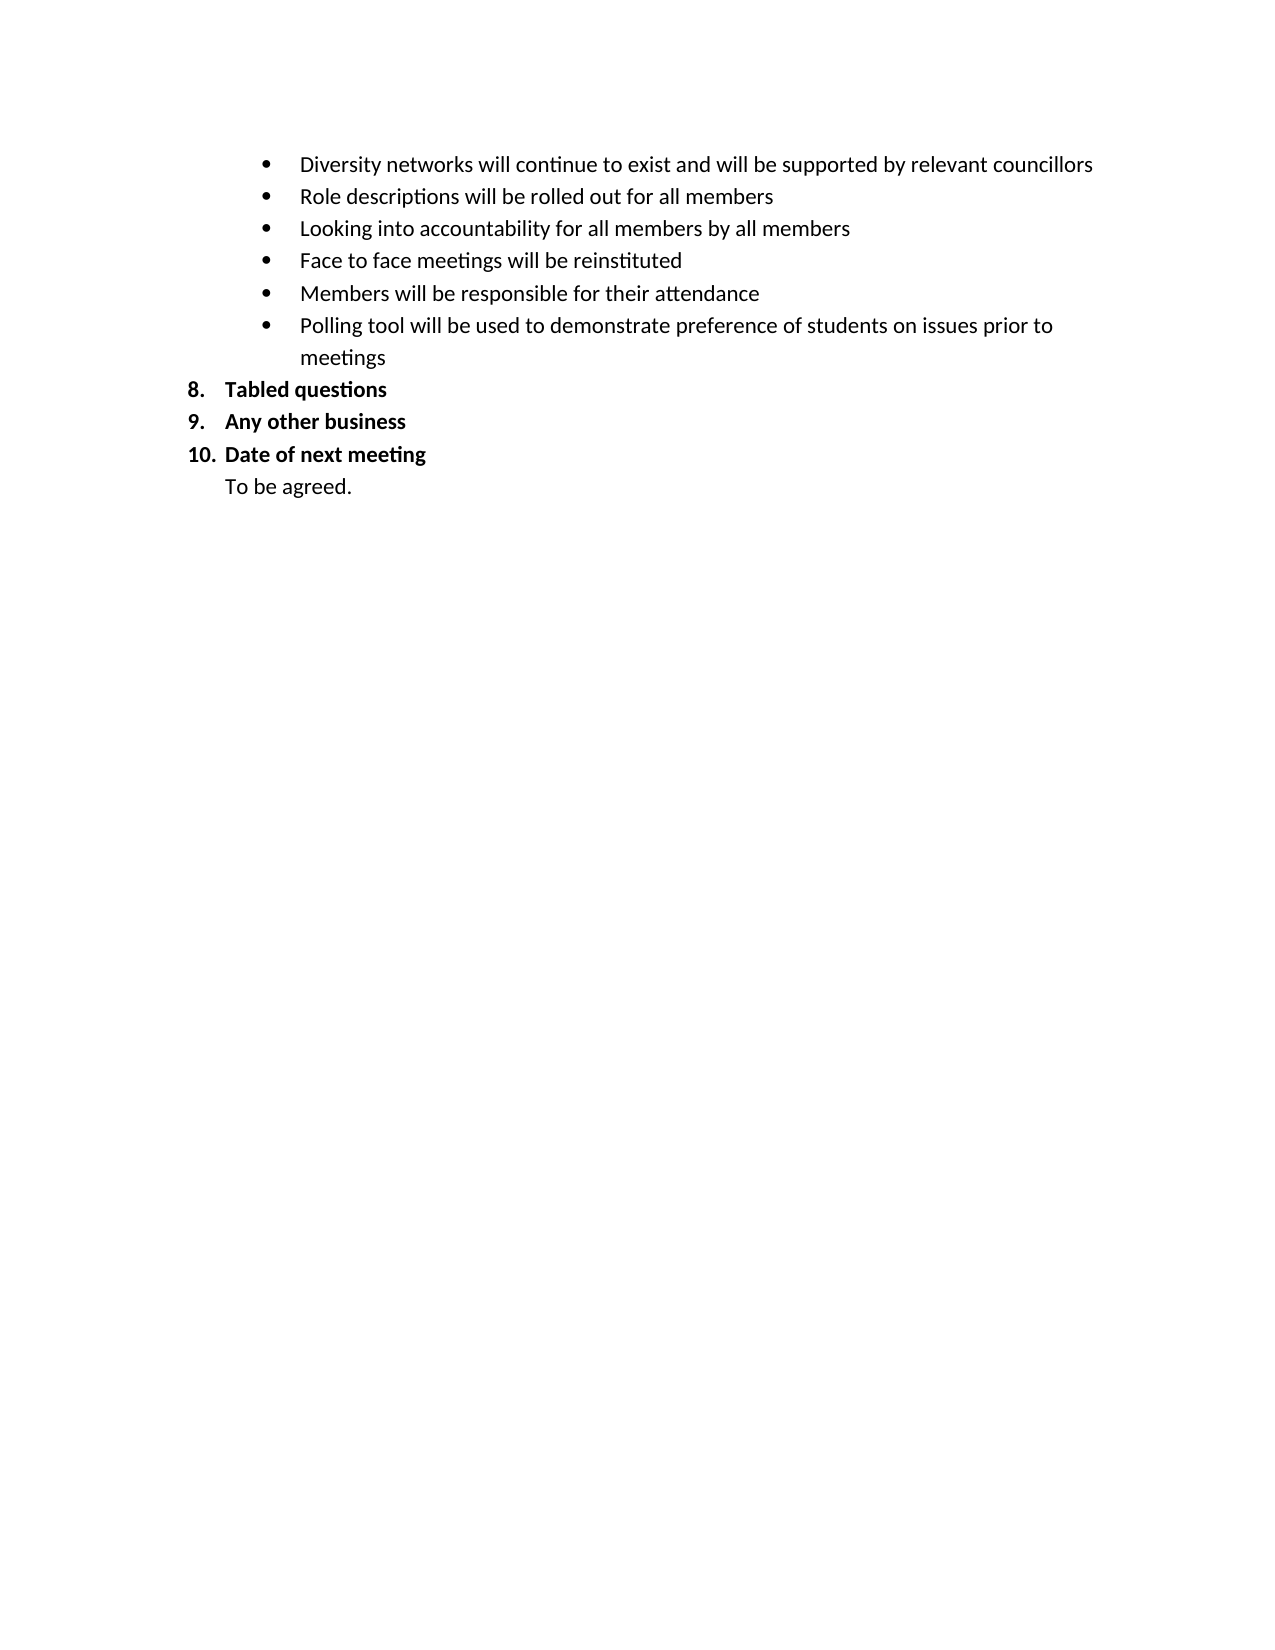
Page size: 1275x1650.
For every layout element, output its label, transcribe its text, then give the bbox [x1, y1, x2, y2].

list Polling tool will be used to demonstrate preference of students on issues prior to meetings [262, 311, 1125, 371]
list Diversity networks will continue to exist and will be supported by relevant councillors [262, 150, 1125, 178]
list Any other business [187, 407, 1125, 436]
list Tabled questions [187, 375, 1125, 403]
list Face to face meetings will be reinstituted [262, 247, 1125, 274]
list To be agreed. [225, 472, 1125, 500]
list Looking into accountability for all members by all members [262, 214, 1125, 242]
list Date of next meeting [187, 440, 1125, 468]
list Role descriptions will be rolled out for all members [262, 182, 1125, 210]
list Members will be responsible for their attendance [262, 279, 1125, 307]
